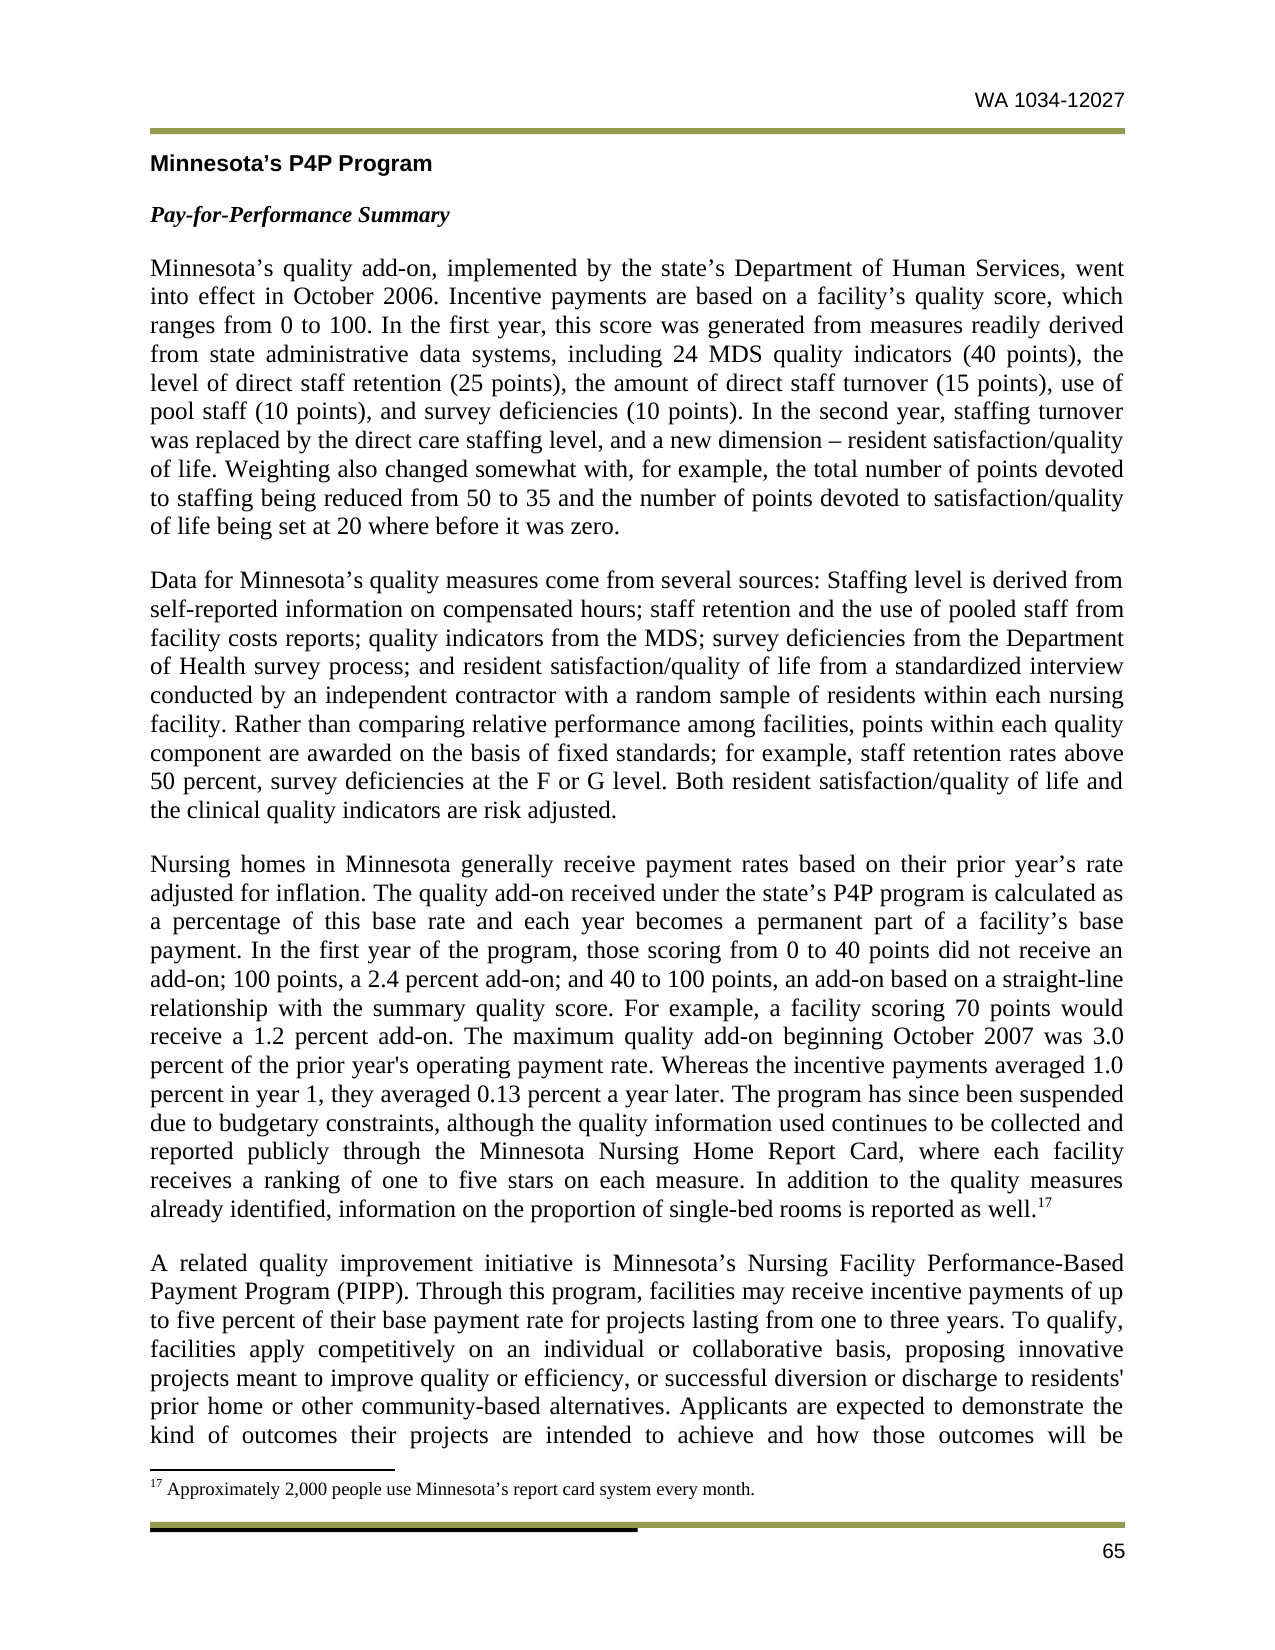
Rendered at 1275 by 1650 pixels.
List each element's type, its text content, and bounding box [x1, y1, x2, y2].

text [150, 1248, 1125, 1449]
text Data for Minnesota’s quality measures come from several sources: Staffing level is derived from self-reported information on compensated hours; staff retention and the use of pooled staff from facility costs reports; quality indicators from the MDS; survey deficiencies from the Department of Health survey process; and resident satisfaction/quality of life from a standardized interview conducted by an independent contractor with a random sample of residents within each nursing facility. Rather than comparing relative performance among facilities, points within each quality component are awarded on the basis of fixed standards; for example, staff retention rates above 50 percent, survey deficiencies at the F or G level. Both resident satisfaction/quality of life and the clinical quality indicators are risk adjusted. [150, 565, 1125, 824]
text Nursing homes in Minnesota generally receive payment rates based on their prior year’s rate adjusted for inflation. The quality add-on received under the state’s P4P program is calculated as a percentage of this base rate and each year becomes a permanent part of a facility’s base payment. In the first year of the program, those scoring from 0 to 40 points did not receive an add-on; 100 points, a 2.4 percent add-on; and 40 to 100 points, an add-on based on a straight-line relationship with the summary quality score. For example, a facility scoring 70 points would receive a 1.2 percent add-on. The maximum quality add-on beginning October 2007 was 3.0 percent of the prior year's operating payment rate. Whereas the incentive payments averaged 1.0 percent in year 1, they averaged 0.13 percent a year later. The program has since been suspended due to budgetary constraints, although the quality information used continues to be collected and reported publicly through the Minnesota Nursing Home Report Card, where each facility receives a ranking of one to five stars on each measure. In addition to the quality measures already identified, information on the proportion of single-bed rooms is reported as well. [150, 849, 1125, 1223]
subtitle Minnesota’s P4P Program [150, 150, 1125, 176]
subtitle Pay-for-Performance Summary [150, 201, 1125, 228]
text Minnesota’s quality add-on, implemented by the state’s Department of Human Services, went into effect in October 2006. Incentive payments are based on a facility’s quality score, which ranges from 0 to 100. In the first year, this score was generated from measures readily derived from state administrative data systems, including 24 MDS quality indicators (40 points), the level of direct staff retention (25 points), the amount of direct staff turnover (15 points), use of pool staff (10 points), and survey deficiencies (10 points). In the second year, staffing turnover was replaced by the direct care staffing level, and a new dimension – resident satisfaction/quality of life. Weighting also changed somewhat with, for example, the total number of points devoted to staffing being reduced from 50 to 35 and the number of points devoted to satisfaction/quality of life being set at 20 where before it was zero. [150, 253, 1125, 540]
